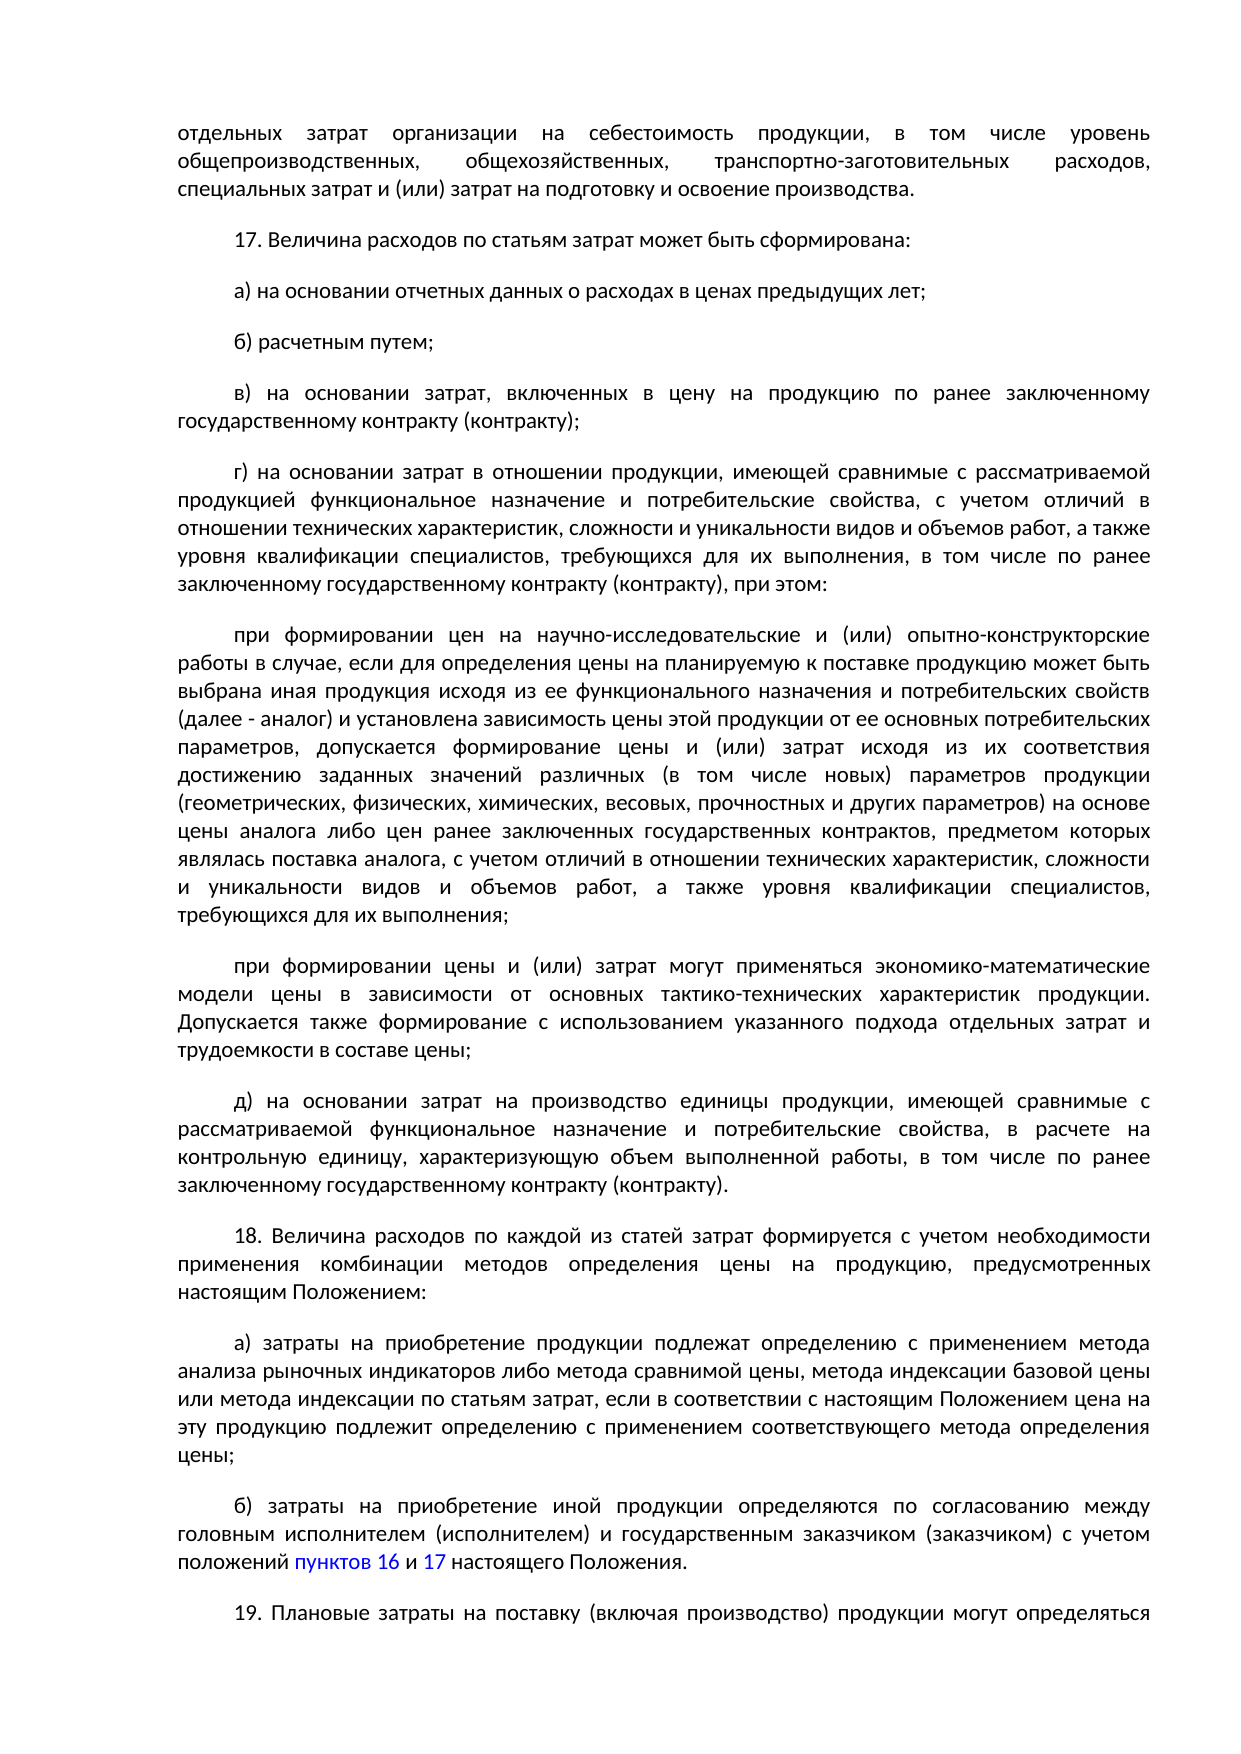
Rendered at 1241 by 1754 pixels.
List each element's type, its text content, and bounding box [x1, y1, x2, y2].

text б) расчетным путем; [177, 327, 1152, 355]
text при формировании цены и (или) затрат могут применяться экономико-математические модели цены в зависимости от основных тактико-технических характеристик продукции. Допускается также формирование с использованием указанного подхода отдельных затрат и трудоемкости в составе цены; [177, 951, 1152, 1063]
text б) затраты на приобретение иной продукции определяются по согласованию между головным исполнителем (исполнителем) и государственным заказчиком (заказчиком) с учетом положений пунктов 16 и 17 настоящего Положения. [177, 1491, 1152, 1575]
text 17. Величина расходов по статьям затрат может быть сформирована: [177, 225, 1152, 253]
text при формировании цен на научно-исследовательские и (или) опытно-конструкторские работы в случае, если для определения цены на планируемую к поставке продукцию может быть выбрана иная продукция исходя из ее функционального назначения и потребительских свойств (далее - аналог) и установлена зависимость цены этой продукции от ее основных потребительских параметров, допускается формирование цены и (или) затрат исходя из их соответствия достижению заданных значений различных (в том числе новых) параметров продукции (геометрических, физических, химических, весовых, прочностных и других параметров) на основе цены аналога либо цен ранее заключенных государственных контрактов, предметом которых являлась поставка аналога, с учетом отличий в отношении технических характеристик, сложности и уникальности видов и объемов работ, а также уровня квалификации специалистов, требующихся для их выполнения; [177, 620, 1152, 928]
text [177, 1598, 1152, 1626]
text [177, 118, 1152, 202]
text д) на основании затрат на производство единицы продукции, имеющей сравнимые с рассматриваемой функциональное назначение и потребительские свойства, в расчете на контрольную единицу, характеризующую объем выполненной работы, в том числе по ранее заключенному государственному контракту (контракту). [177, 1086, 1152, 1198]
text а) затраты на приобретение продукции подлежат определению с применением метода анализа рыночных индикаторов либо метода сравнимой цены, метода индексации базовой цены или метода индексации по статьям затрат, если в соответствии с настоящим Положением цена на эту продукцию подлежит определению с применением соответствующего метода определения цены; [177, 1328, 1152, 1468]
text 18. Величина расходов по каждой из статей затрат формируется с учетом необходимости применения комбинации методов определения цены на продукцию, предусмотренных настоящим Положением: [177, 1221, 1152, 1305]
text а) на основании отчетных данных о расходах в ценах предыдущих лет; [177, 276, 1152, 304]
text в) на основании затрат, включенных в цену на продукцию по ранее заключенному государственному контракту (контракту); [177, 378, 1152, 434]
text г) на основании затрат в отношении продукции, имеющей сравнимые с рассматриваемой продукцией функциональное назначение и потребительские свойства, с учетом отличий в отношении технических характеристик, сложности и уникальности видов и объемов работ, а также уровня квалификации специалистов, требующихся для их выполнения, в том числе по ранее заключенному государственному контракту (контракту), при этом: [177, 457, 1152, 597]
